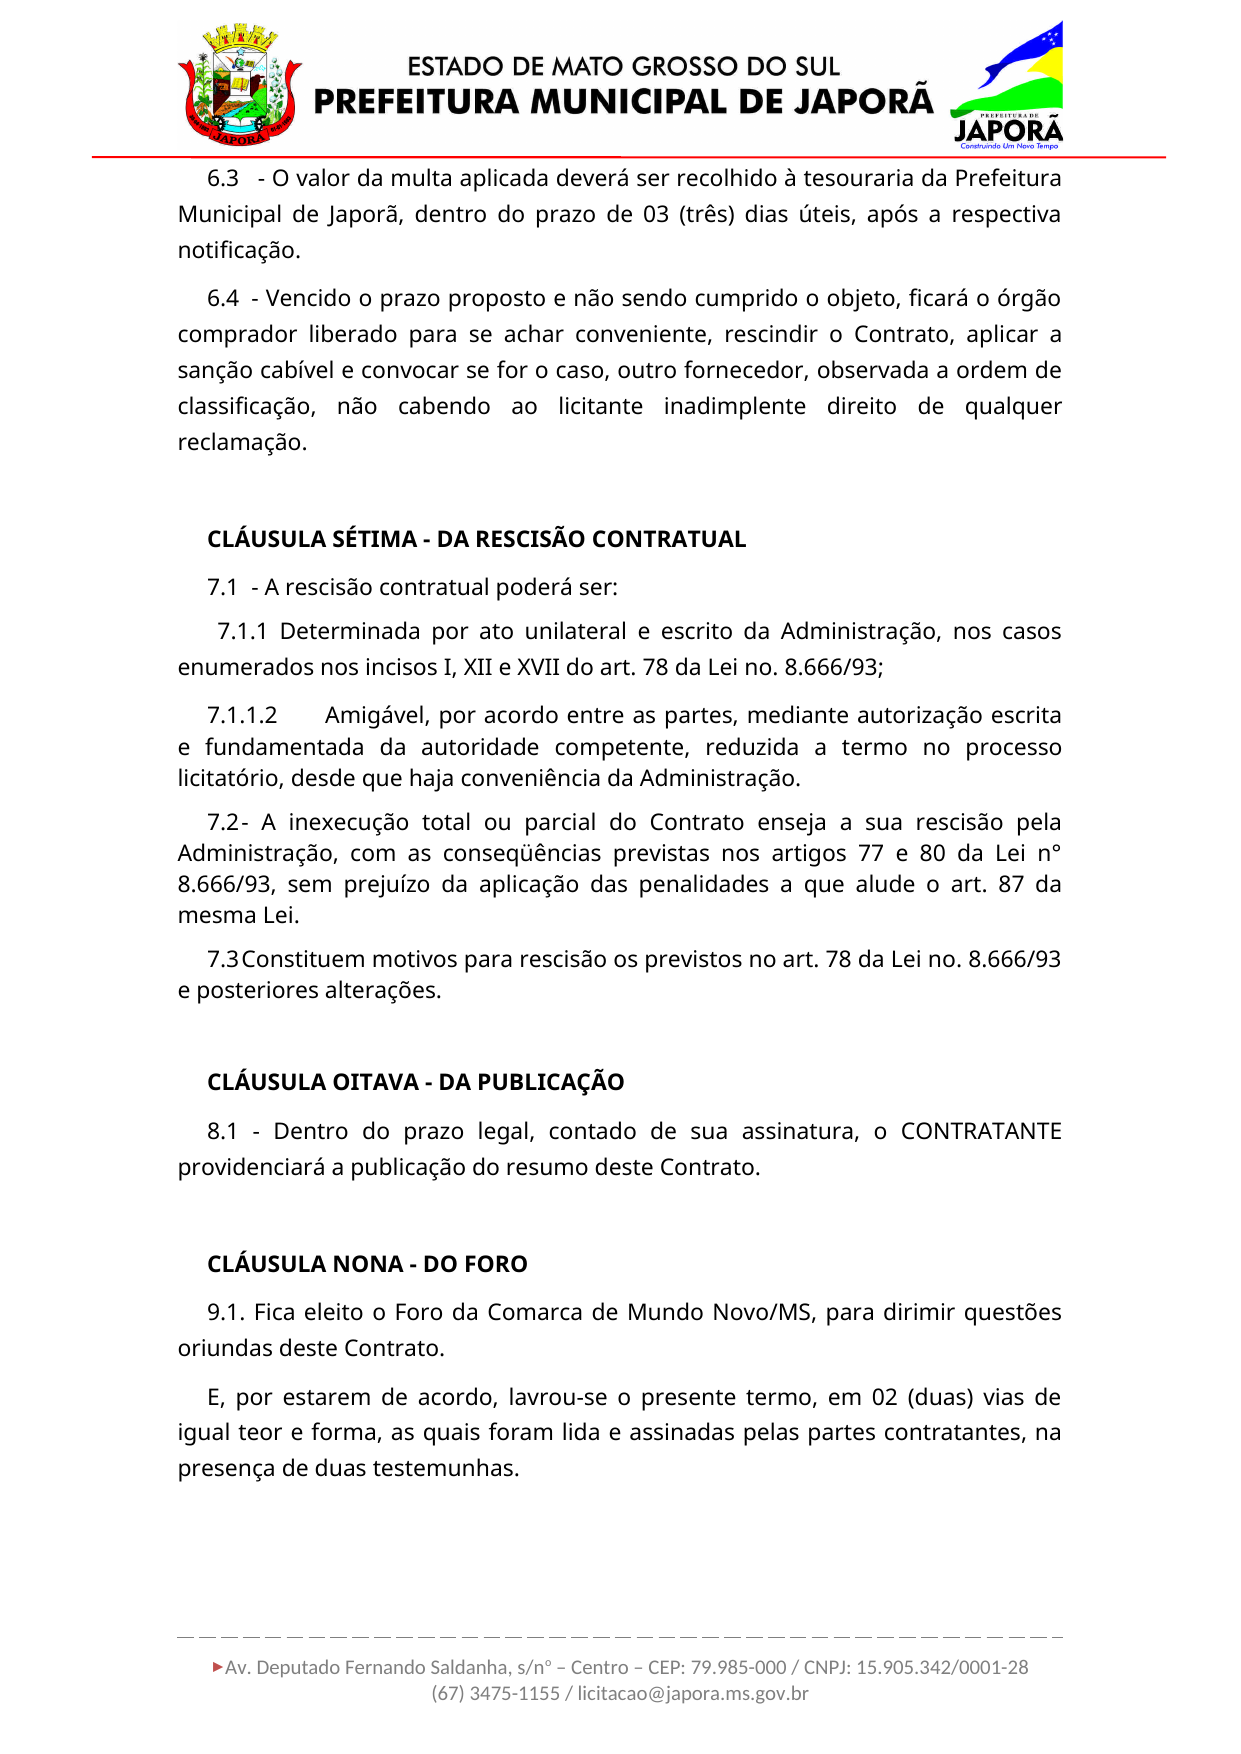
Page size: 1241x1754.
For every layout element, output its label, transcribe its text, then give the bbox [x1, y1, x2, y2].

text 6.4 - Vencido o prazo proposto e não sendo cumprido o objeto, ficará o órgão comprador liberado para se achar conveniente, rescindir o Contrato, aplicar a sanção cabível e convocar se for o caso, outro fornecedor, observada a ordem de classificação, não cabendo ao licitante inadimplente direito de qualquer reclamação. [177, 282, 1063, 457]
text CLÁUSULA OITAVA - DA PUBLICAÇÃO [177, 1066, 1063, 1098]
text 9.1. Fica eleito o Foro da Comarca de Mundo Novo/MS, para dirimir questões oriundas deste Contrato. [177, 1296, 1063, 1363]
text E, por estarem de acordo, lavrou-se o presente termo, em 02 (duas) vias de igual teor e forma, as quais foram lida e assinadas pelas partes contratantes, na presença de duas testemunhas. [177, 1380, 1063, 1483]
list - A rescisão contratual poderá ser: [177, 571, 1063, 602]
text 6.3 - O valor da multa aplicada deverá ser recolhido à tesouraria da Prefeitura Municipal de Japorã, dentro do prazo de 03 (três) dias úteis, após a respectiva notificação. [177, 162, 1063, 265]
list Amigável, por acordo entre as partes, mediante autorização escrita e fundamentada da autoridade competente, reduzida a termo no processo licitatório, desde que haja conveniência da Administração. [177, 699, 1063, 793]
text CLÁUSULA NONA - DO FORO [177, 1248, 1063, 1279]
text CLÁUSULA SÉTIMA - DA RESCISÃO CONTRATUAL [177, 523, 1063, 554]
list - A inexecução total ou parcial do Contrato enseja a sua rescisão pela Administração, com as conseqüências previstas nos artigos 77 e 80 da Lei n° 8.666/93, sem prejuízo da aplicação das penalidades a que alude o art. 87 da mesma Lei. [177, 805, 1063, 930]
picture [177, 20, 1064, 150]
text 7.1.1 Determinada por ato unilateral e escrito da Administração, nos casos enumerados nos incisos I, XII e XVII do art. 78 da Lei no. 8.666/93; [177, 615, 1063, 682]
text 8.1 - Dentro do prazo legal, contado de sua assinatura, o CONTRATANTE providenciará a publicação do resumo deste Contrato. [177, 1115, 1063, 1182]
list Constituem motivos para rescisão os previstos no art. 78 da Lei no. 8.666/93 e posteriores alterações. [177, 943, 1063, 1005]
